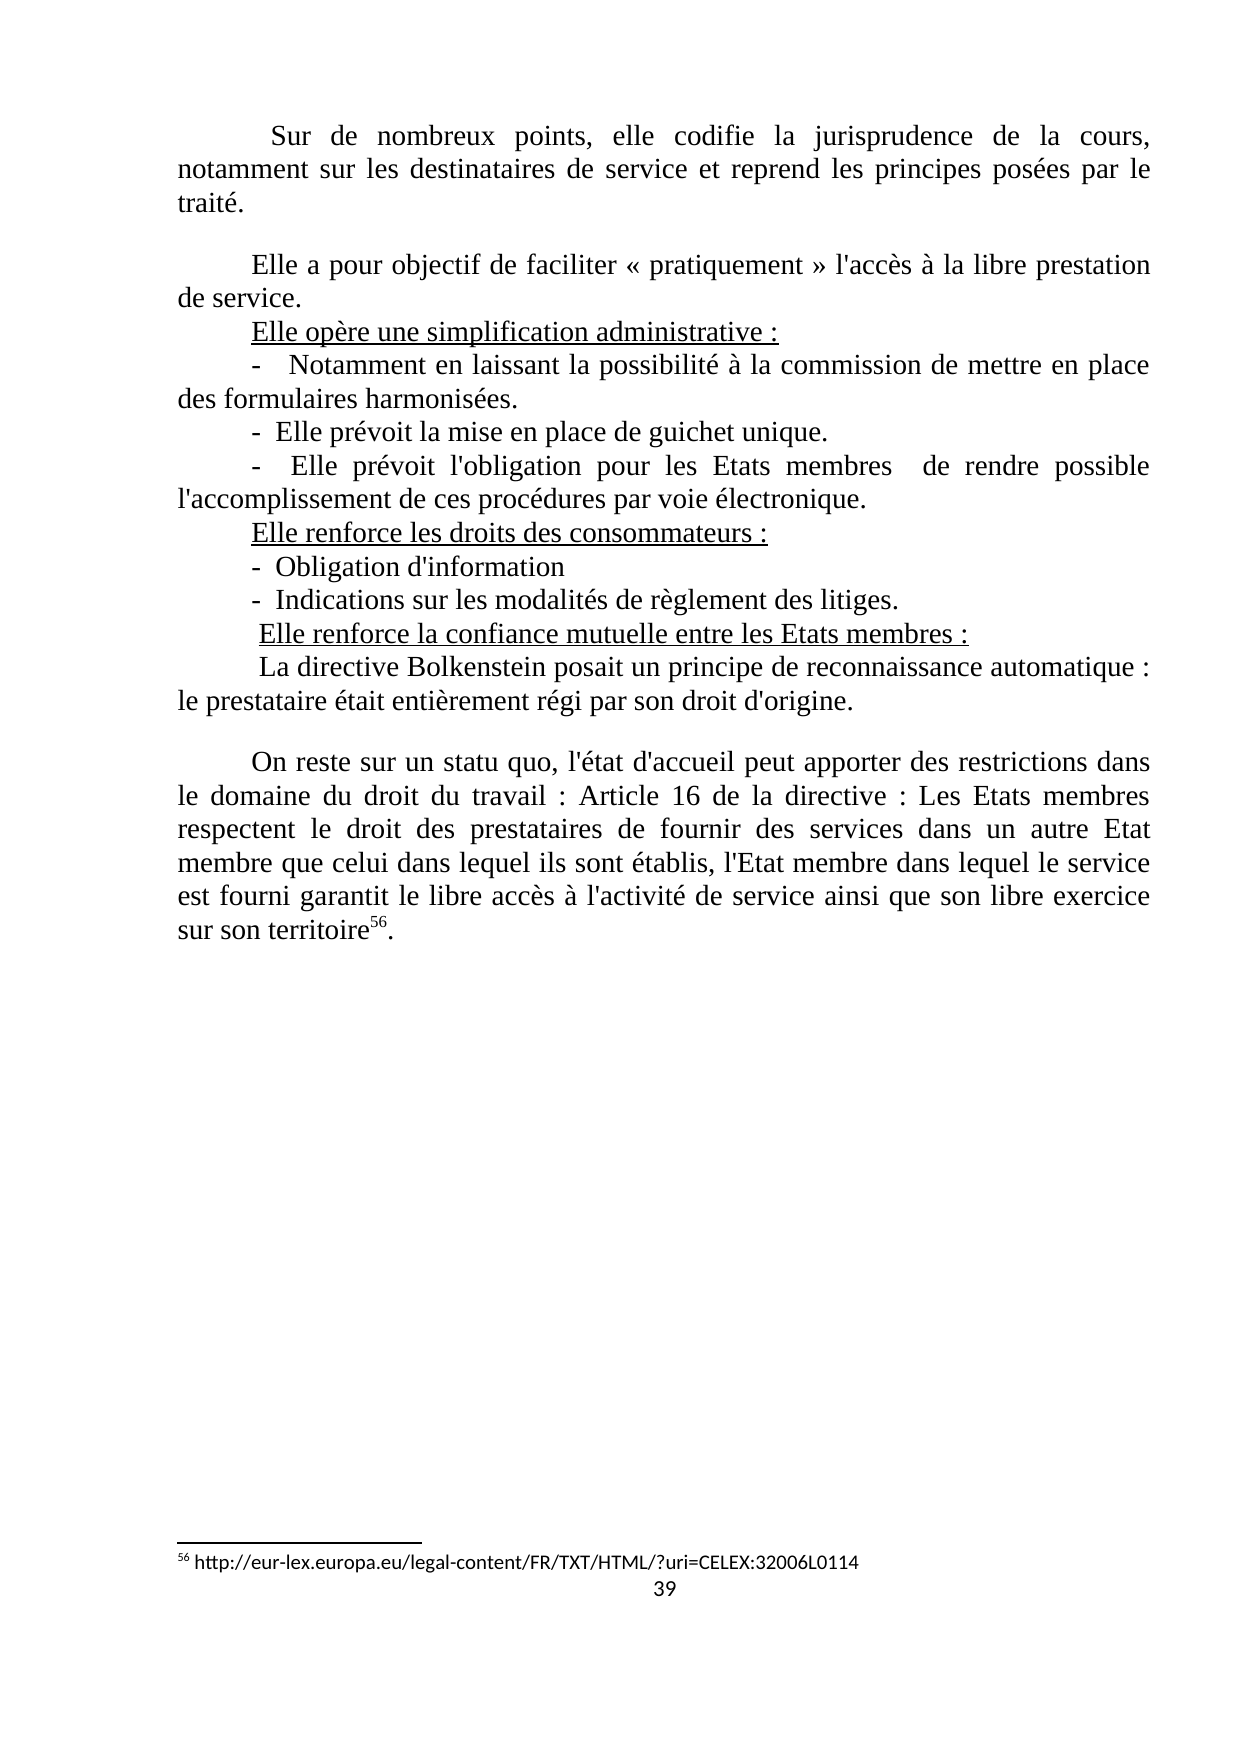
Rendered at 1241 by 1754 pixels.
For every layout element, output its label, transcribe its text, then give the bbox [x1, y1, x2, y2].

text Sur de nombreux points, elle codifie la jurisprudence de la cours, notamment sur les destinataires de service et reprend les principes posées par le traité. [177, 118, 1152, 219]
text Elle renforce les droits des consommateurs : [177, 515, 1152, 549]
text Elle opère une simplification administrative : [177, 314, 1152, 347]
text - Notamment en laissant la possibilité à la commission de mettre en place des formulaires harmonisées. [177, 347, 1152, 414]
text - Indications sur les modalités de règlement des litiges. [177, 582, 1152, 616]
text Elle renforce la confiance mutuelle entre les Etats membres : [177, 616, 1152, 649]
text - Obligation d'information [177, 549, 1152, 582]
text On reste sur un statu quo, l'état d'accueil peut apporter des restrictions dans le domaine du droit du travail : Article 16 de la directive : Les Etats membres respectent le droit des prestataires de fournir des services dans un autre Etat membre que celui dans lequel ils sont établis, l'Etat membre dans lequel le service est fourni garantit le libre accès à l'activité de service ainsi que son libre exercice sur son territoire. [177, 744, 1152, 946]
text La directive Bolkenstein posait un principe de reconnaissance automatique : le prestataire était entièrement régi par son droit d'origine. [177, 649, 1152, 716]
text - Elle prévoit l'obligation pour les Etats membres de rendre possible l'accomplissement de ces procédures par voie électronique. [177, 448, 1152, 515]
text - Elle prévoit la mise en place de guichet unique. [177, 414, 1152, 448]
text Elle a pour objectif de faciliter « pratiquement » l'accès à la libre prestation de service. [177, 247, 1152, 314]
